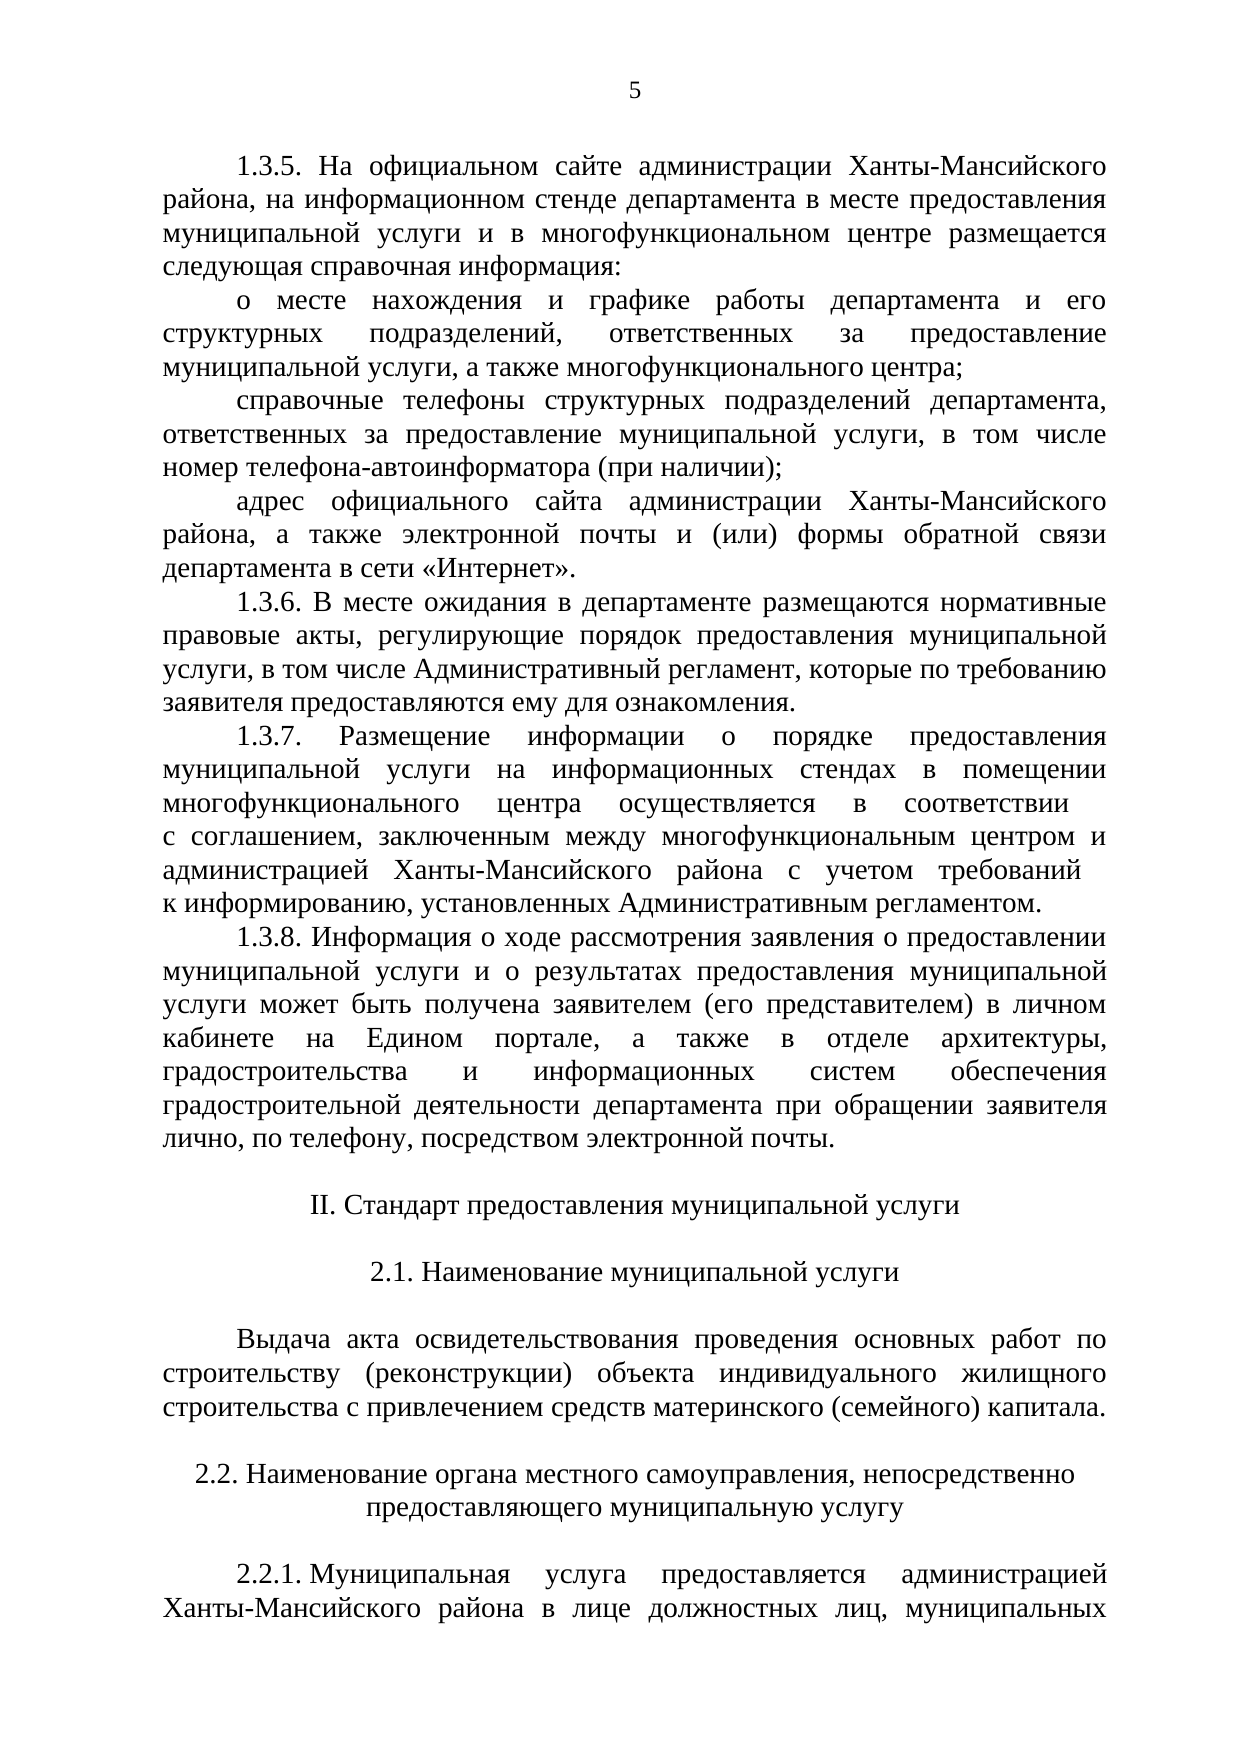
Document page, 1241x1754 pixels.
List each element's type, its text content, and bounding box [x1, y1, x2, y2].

text 2.2. Наименование органа местного самоуправления, непосредственно предоставляющего муниципальную услугу [162, 1456, 1107, 1523]
text Выдача акта освидетельствования проведения основных работ по строительству (реконструкции) объекта индивидуального жилищного строительства с привлечением средств материнского (семейного) капитала. [162, 1322, 1107, 1422]
text о месте нахождения и графике работы департамента и его структурных подразделений, ответственных за предоставление муниципальной услуги, а также многофункционального центра; [162, 282, 1107, 382]
text II. Стандарт предоставления муниципальной услуги [162, 1187, 1107, 1221]
text 1.3.5. На официальном сайте администрации Ханты-Мансийского района, на информационном стенде департамента в месте предоставления муниципальной услуги и в многофункциональном центре размещается следующая справочная информация: [162, 148, 1107, 282]
text 2.1. Наименование муниципальной услуги [162, 1254, 1107, 1288]
text 1.3.6. В месте ожидания в департаменте размещаются нормативные правовые акты, регулирующие порядок предоставления муниципальной услуги, в том числе Административный регламент, которые по требованию заявителя предоставляются ему для ознакомления. [162, 584, 1107, 718]
text справочные телефоны структурных подразделений департамента, ответственных за предоставление муниципальной услуги, в том числе номер телефона-автоинформатора (при наличии); [162, 382, 1107, 483]
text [162, 1556, 1107, 1623]
text 1.3.7. Размещение информации о порядке предоставления муниципальной услуги на информационных стендах в помещении многофункционального центра осуществляется в соответствии с соглашением, заключенным между многофункциональным центром и администрацией Ханты-Мансийского района с учетом требований к информированию, установленных Административным регламентом. [162, 718, 1107, 919]
text 1.3.8. Информация о ходе рассмотрения заявления о предоставлении муниципальной услуги и о результатах предоставления муниципальной услуги может быть получена заявителем (его представителем) в личном кабинете на Едином портале, а также в отделе архитектуры, градостроительства и информационных систем обеспечения градостроительной деятельности департамента при обращении заявителя лично, по телефону, посредством электронной почты. [162, 919, 1107, 1154]
text адрес официального сайта администрации Ханты-Мансийского района, а также электронной почты и (или) формы обратной связи департамента в сети «Интернет». [162, 483, 1107, 584]
